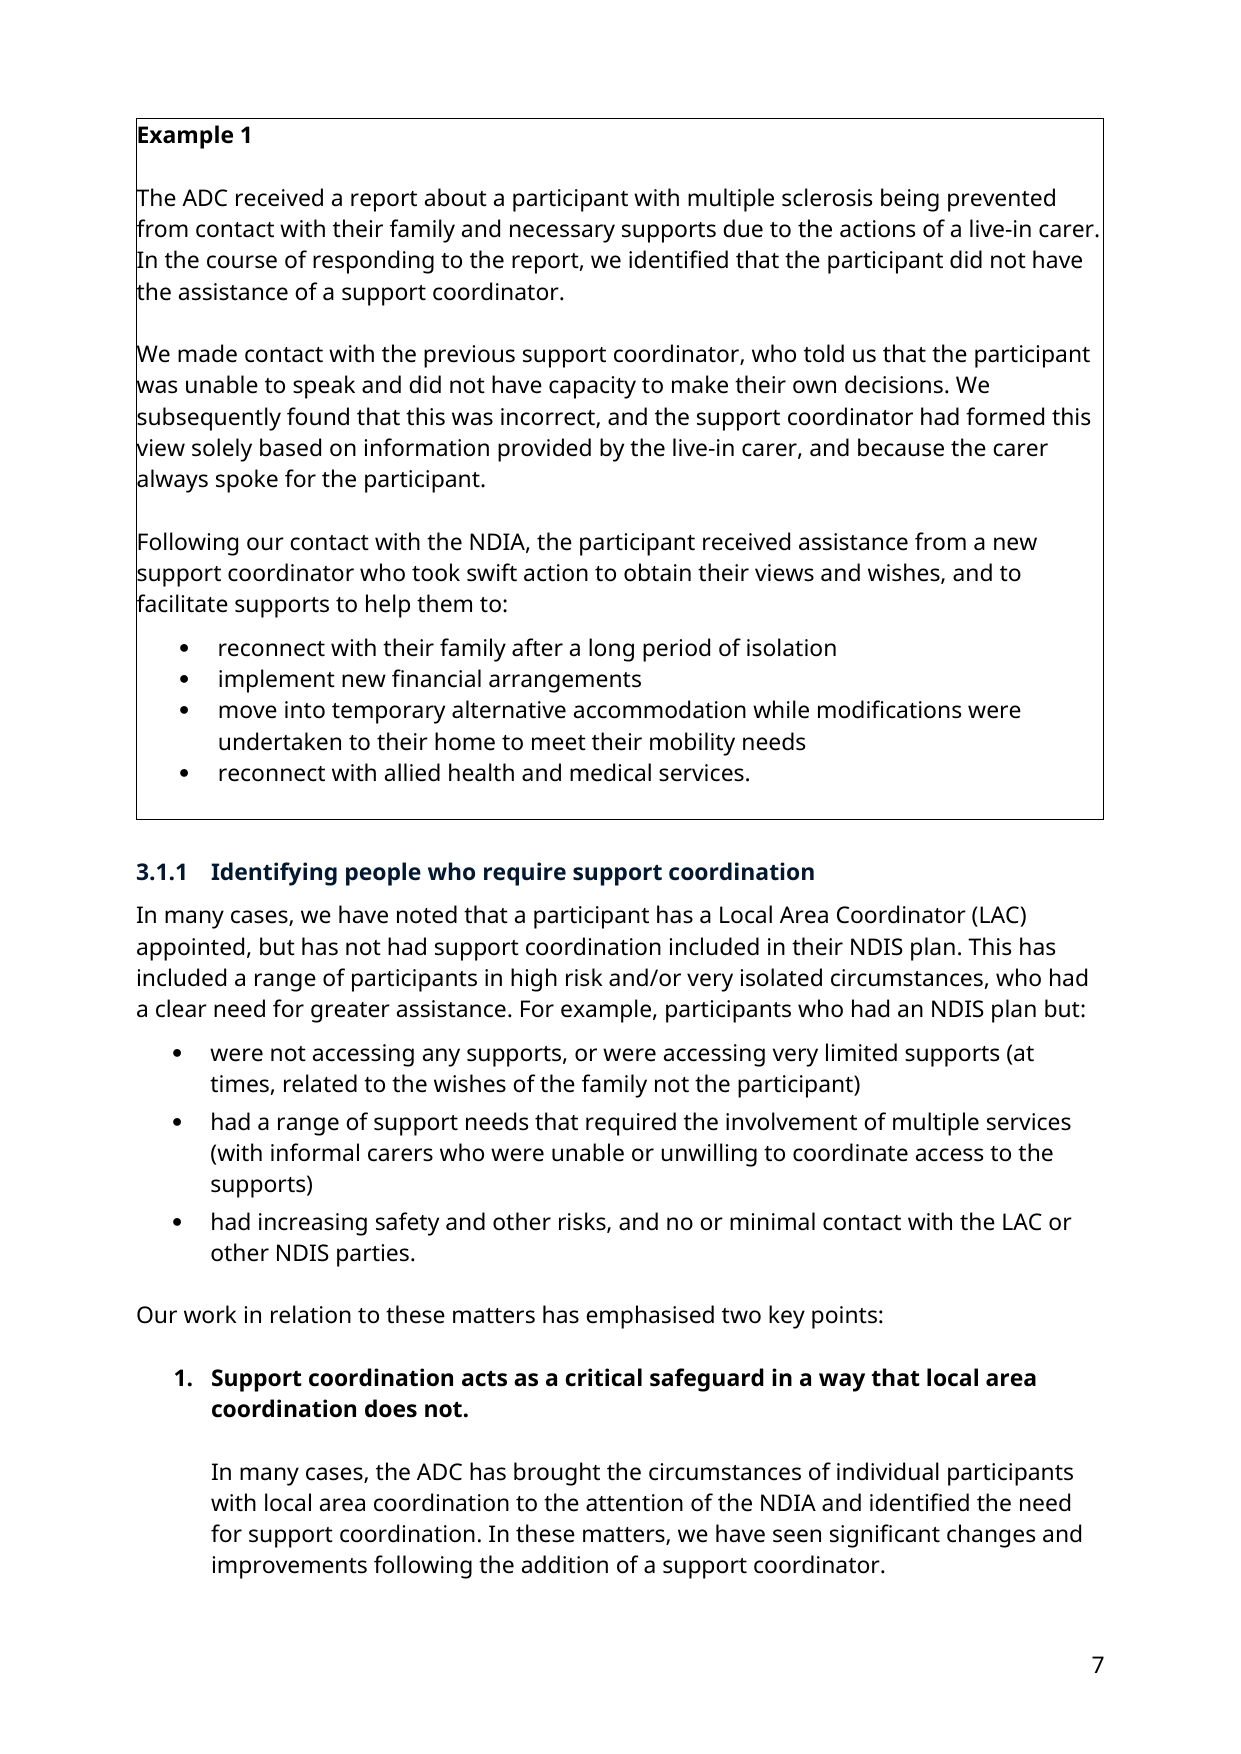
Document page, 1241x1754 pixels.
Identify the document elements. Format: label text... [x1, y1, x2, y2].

text Our work in relation to these matters has emphasised two key points: [136, 1299, 1104, 1331]
text In many cases, the ADC has brought the circumstances of individual participants with local area coordination to the attention of the NDIA and identified the need for support coordination. In these matters, we have seen significant changes and improvements following the addition of a support coordinator. [211, 1456, 1104, 1581]
list had a range of support needs that required the involvement of multiple services (with informal carers who were unable or unwilling to coordinate access to the supports) [173, 1106, 1104, 1199]
text In many cases, we have noted that a participant has a Local Area Coordinator (LAC) appointed, but has not had support coordination included in their NDIS plan. This has included a range of participants in high risk and/or very isolated circumstances, who had a clear need for greater assistance. For example, participants who had an NDIS plan but: [136, 899, 1104, 1024]
list were not accessing any supports, or were accessing very limited supports (at times, related to the wishes of the family not the participant) [173, 1037, 1104, 1099]
subtitle 3.1.1 Identifying people who require support coordination [136, 856, 1104, 887]
list had increasing safety and other risks, and no or minimal contact with the LAC or other NDIS parties. [173, 1206, 1104, 1268]
list Support coordination acts as a critical safeguard in a way that local area coordination does not. [173, 1362, 1104, 1424]
table_header Example 1 The ADC received a report about a participant with multiple sclerosis being prevented from contact with their family and necessary supports due to the actions of a live-in carer. In the course of responding to the report, we identified that the participant did not have the assistance of a support coordinator. We made contact with the previous support coordinator, who told us that the participant was unable to speak and did not have capacity to make their own decisions. We subsequently found that this was incorrect, and the support coordinator had formed this view solely based on information provided by the live-in carer, and because the carer always spoke for the participant. Following our contact with the NDIA, the participant received assistance from a new support coordinator who took swift action to obtain their views and wishes, and to facilitate supports to help them to: reconnect with their family after a long period of isolation implement new financial arrangements move into temporary alternative accommodation while modifications were undertaken to their home to meet their mobility needs reconnect with allied health and medical services. [137, 119, 1103, 819]
